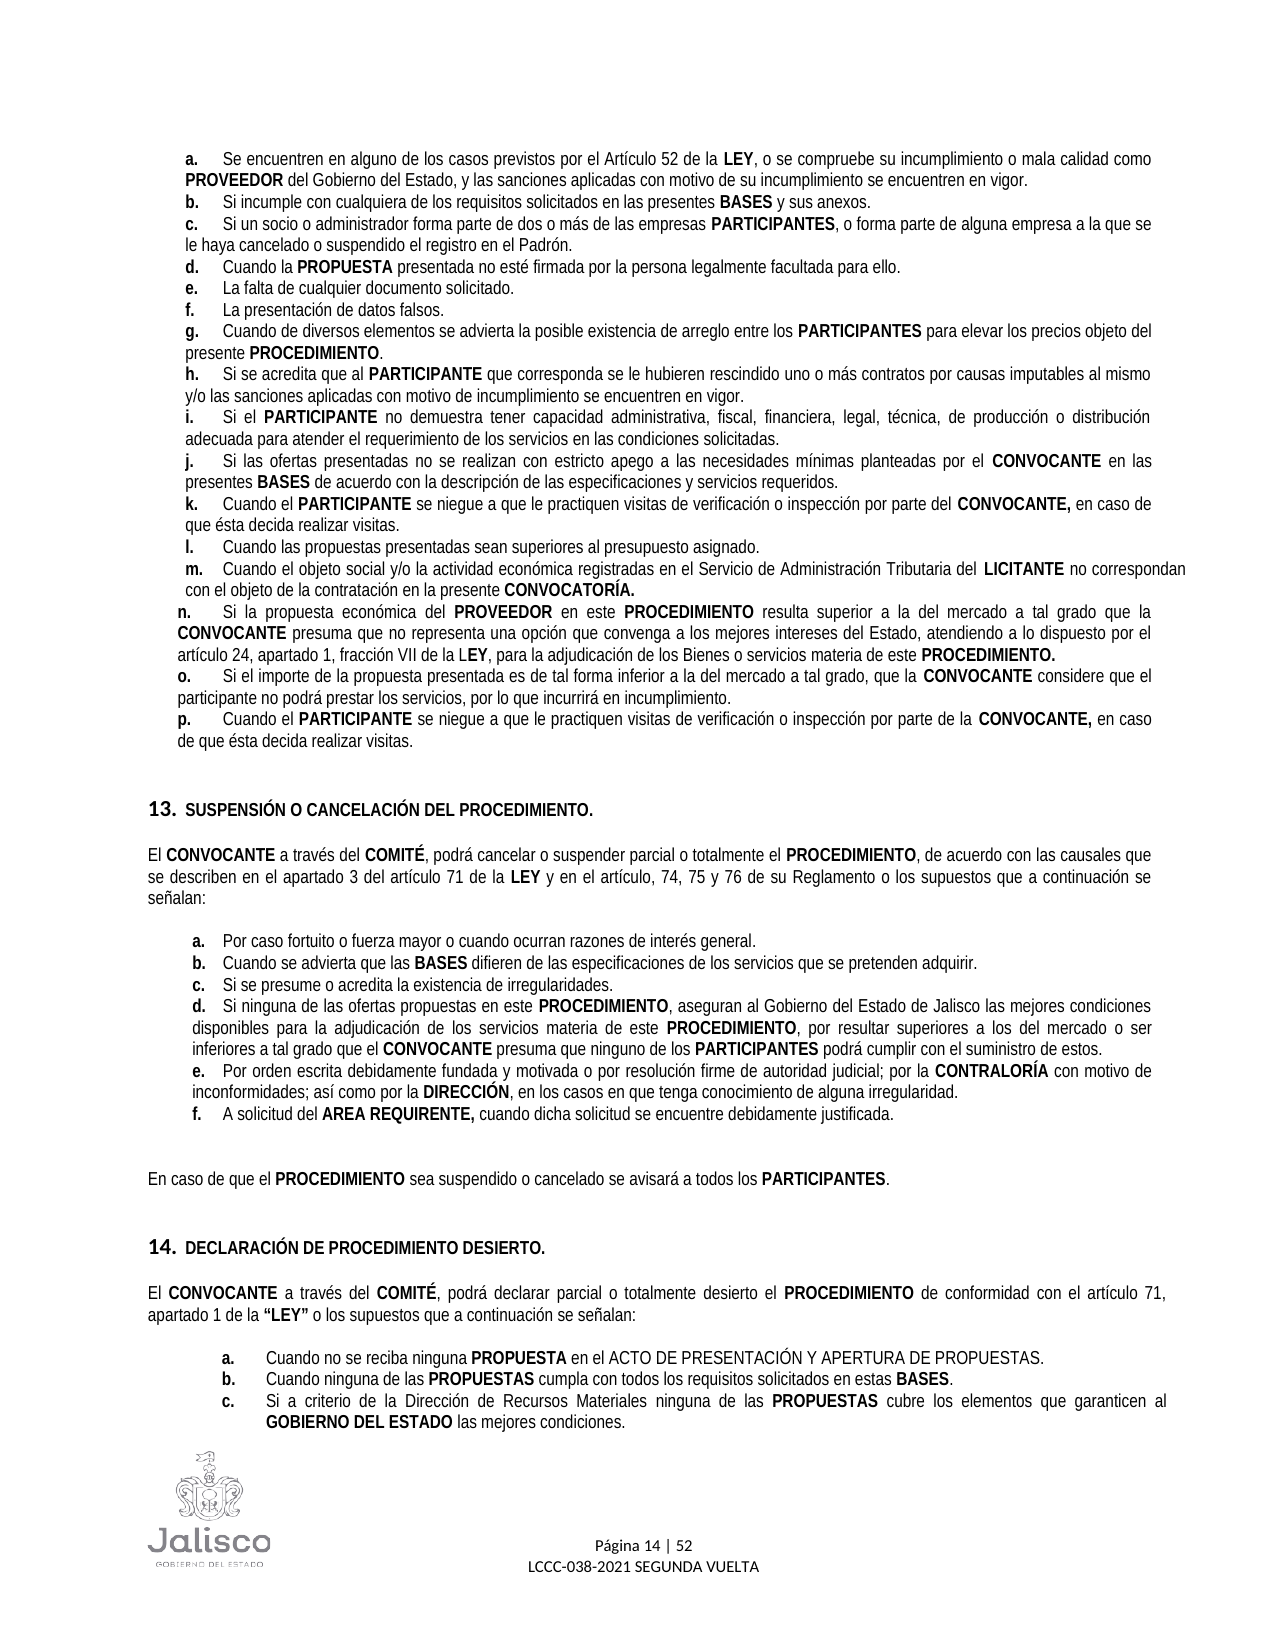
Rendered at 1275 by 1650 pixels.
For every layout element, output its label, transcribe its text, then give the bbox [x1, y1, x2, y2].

list Cuando no se reciba ninguna PROPUESTA en el ACTO DE PRESENTACIÓN Y APERTURA DE PROPUESTAS. [222, 1347, 1167, 1368]
list Si la propuesta económica del PROVEEDOR en este PROCEDIMIENTO resulta superior a la del mercado a tal grado que la CONVOCANTE presuma que no representa una opción que convenga a los mejores intereses del Estado, atendiendo a lo dispuesto por el artículo 24, apartado 1, fracción VII de la LEY, para la adjudicación de los Bienes o servicios materia de este PROCEDIMIENTO. [177, 601, 1152, 665]
list DECLARACIÓN DE PROCEDIMIENTO DESIERTO. [148, 1232, 1167, 1260]
list La falta de cualquier documento solicitado. [185, 277, 1152, 299]
list SUSPENSIÓN O CANCELACIÓN DEL PROCEDIMIENTO. [148, 794, 1152, 823]
list Cuando el objeto social y/o la actividad económica registradas en el Servicio de Administración Tributaria del LICITANTE no correspondan con el objeto de la contratación en la presente CONVOCATORÍA. [185, 557, 1186, 601]
list A solicitud del AREA REQUIRENTE, cuando dicha solicitud se encuentre debidamente justificada. [192, 1103, 1152, 1124]
list Cuando se advierta que las BASES difieren de las especificaciones de los servicios que se pretenden adquirir. [192, 952, 1152, 973]
list Si se acredita que al PARTICIPANTE que corresponda se le hubieren rescindido uno o más contratos por causas imputables al mismo y/o las sanciones aplicadas con motivo de incumplimiento se encuentren en vigor. [185, 363, 1152, 406]
list La presentación de datos falsos. [185, 299, 1152, 320]
list Cuando ninguna de las PROPUESTAS cumpla con todos los requisitos solicitados en estas BASES. [222, 1368, 1167, 1390]
list Si un socio o administrador forma parte de dos o más de las empresas PARTICIPANTES, o forma parte de alguna empresa a la que se le haya cancelado o suspendido el registro en el Padrón. [185, 212, 1152, 256]
list Cuando el PARTICIPANTE se niegue a que le practiquen visitas de verificación o inspección por parte de la CONVOCANTE, en caso de que ésta decida realizar visitas. [177, 708, 1152, 751]
list Si a criterio de la Dirección de Recursos Materiales ninguna de las PROPUESTAS cubre los elementos que garanticen al GOBIERNO DEL ESTADO las mejores condiciones. [222, 1390, 1167, 1433]
list Por orden escrita debidamente fundada y motivada o por resolución firme de autoridad judicial; por la CONTRALORÍA con motivo de inconformidades; así como por la DIRECCIÓN, en los casos en que tenga conocimiento de alguna irregularidad. [192, 1060, 1152, 1103]
list Si ninguna de las ofertas propuestas en este PROCEDIMIENTO, aseguran al Gobierno del Estado de Jalisco las mejores condiciones disponibles para la adjudicación de los servicios materia de este PROCEDIMIENTO, por resultar superiores a los del mercado o ser inferiores a tal grado que el CONVOCANTE presuma que ninguno de los PARTICIPANTES podrá cumplir con el suministro de estos. [192, 995, 1152, 1060]
text El CONVOCANTE a través del COMITÉ, podrá cancelar o suspender parcial o totalmente el PROCEDIMIENTO, de acuerdo con las causales que se describen en el apartado 3 del artículo 71 de la LEY y en el artículo, 74, 75 y 76 de su Reglamento o los supuestos que a continuación se señalan: [148, 844, 1152, 909]
list Cuando la PROPUESTA presentada no esté firmada por la persona legalmente facultada para ello. [185, 256, 1152, 277]
list Si incumple con cualquiera de los requisitos solicitados en las presentes BASES y sus anexos. [185, 191, 1152, 212]
list Cuando de diversos elementos se advierta la posible existencia de arreglo entre los PARTICIPANTES para elevar los precios objeto del presente PROCEDIMIENTO. [185, 320, 1152, 363]
list Se encuentren en alguno de los casos previstos por el Artículo 52 de la LEY, o se compruebe su incumplimiento o mala calidad como PROVEEDOR del Gobierno del Estado, y las sanciones aplicadas con motivo de su incumplimiento se encuentren en vigor. [185, 148, 1152, 191]
list Por caso fortuito o fuerza mayor o cuando ocurran razones de interés general. [192, 930, 1152, 952]
list Si el PARTICIPANTE no demuestra tener capacidad administrativa, fiscal, financiera, legal, técnica, de producción o distribución adecuada para atender el requerimiento de los servicios en las condiciones solicitadas. [185, 406, 1152, 449]
list Si las ofertas presentadas no se realizan con estricto apego a las necesidades mínimas planteadas por el CONVOCANTE en las presentes BASES de acuerdo con la descripción de las especificaciones y servicios requeridos. [185, 449, 1152, 493]
list Cuando el PARTICIPANTE se niegue a que le practiquen visitas de verificación o inspección por parte del CONVOCANTE, en caso de que ésta decida realizar visitas. [185, 493, 1152, 536]
text En caso de que el PROCEDIMIENTO sea suspendido o cancelado se avisará a todos los PARTICIPANTES. [148, 1168, 1152, 1189]
list Si el importe de la propuesta presentada es de tal forma inferior a la del mercado a tal grado, que la CONVOCANTE considere que el participante no podrá prestar los servicios, por lo que incurrirá en incumplimiento. [177, 665, 1152, 708]
list Cuando las propuestas presentadas sean superiores al presupuesto asignado. [185, 536, 1186, 557]
text El CONVOCANTE a través del COMITÉ, podrá declarar parcial o totalmente desierto el PROCEDIMIENTO de conformidad con el artículo 71, apartado 1 de la “LEY” o los supuestos que a continuación se señalan: [148, 1282, 1167, 1325]
list Si se presume o acredita la existencia de irregularidades. [192, 973, 1152, 995]
picture [147, 1451, 271, 1567]
